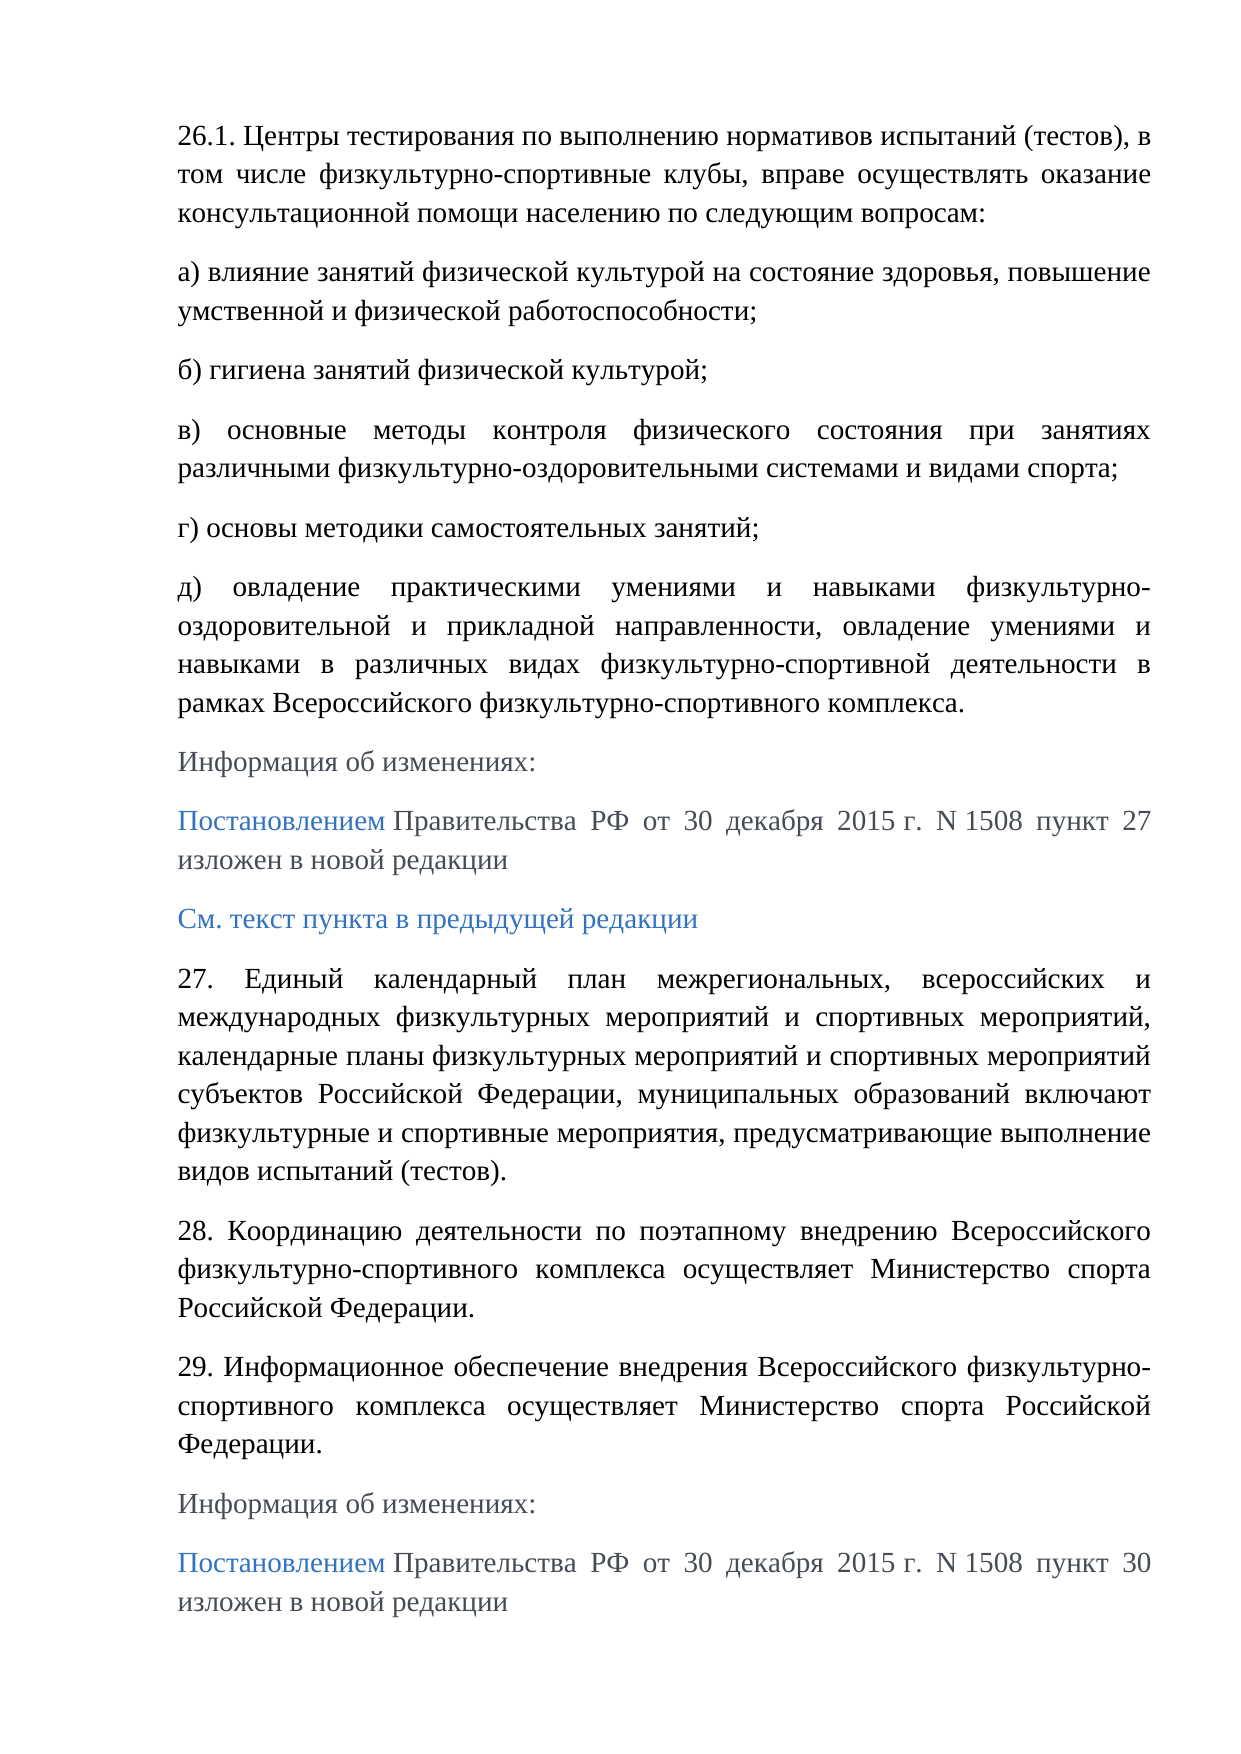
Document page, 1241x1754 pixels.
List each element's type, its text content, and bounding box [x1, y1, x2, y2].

text г) основы методики самостоятельных занятий; [177, 510, 1152, 543]
text в) основные методы контроля физического состояния при занятиях различными физкультурно-оздоровительными системами и видами спорта; [177, 412, 1152, 484]
text б) гигиена занятий физической культурой; [177, 352, 1152, 386]
text 27. Единый календарный план межрегиональных, всероссийских и международных физкультурных мероприятий и спортивных мероприятий, календарные планы физкультурных мероприятий и спортивных мероприятий субъектов Российской Федерации, муниципальных образований включают физкультурные и спортивные мероприятия, предусматривающие выполнение видов испытаний (тестов). [177, 961, 1152, 1187]
text Постановлением Правительства РФ от 30 декабря 2015 г. N 1508 пункт 27 изложен в новой редакции [177, 803, 1152, 876]
text д) овладение практическими умениями и навыками физкультурно- оздоровительной и прикладной направленности, овладение умениями и навыками в различных видах физкультурно-спортивной деятельности в рамках Всероссийского физкультурно-спортивного комплекса. [177, 569, 1152, 718]
text 28. Координацию деятельности по поэтапному внедрению Всероссийского физкультурно-спортивного комплекса осуществляет Министерство спорта Российской Федерации. [177, 1213, 1152, 1323]
text а) влияние занятий физической культурой на состояние здоровья, повышение умственной и физической работоспособности; [177, 254, 1152, 327]
text 29. Информационное обеспечение внедрения Всероссийского физкультурно-спортивного комплекса осуществляет Министерство спорта Российской Федерации. [177, 1349, 1152, 1460]
text Постановлением Правительства РФ от 30 декабря 2015 г. N 1508 пункт 30 изложен в новой редакции [177, 1545, 1152, 1617]
text Информация об изменениях: [177, 1486, 1152, 1519]
text 26.1. Центры тестирования по выполнению нормативов испытаний (тестов), в том числе физкультурно-спортивные клубы, вправе осуществлять оказание консультационной помощи населению по следующим вопросам: [177, 118, 1152, 229]
text Информация об изменениях: [177, 744, 1152, 778]
text См. текст пункта в предыдущей редакции [177, 901, 1152, 935]
